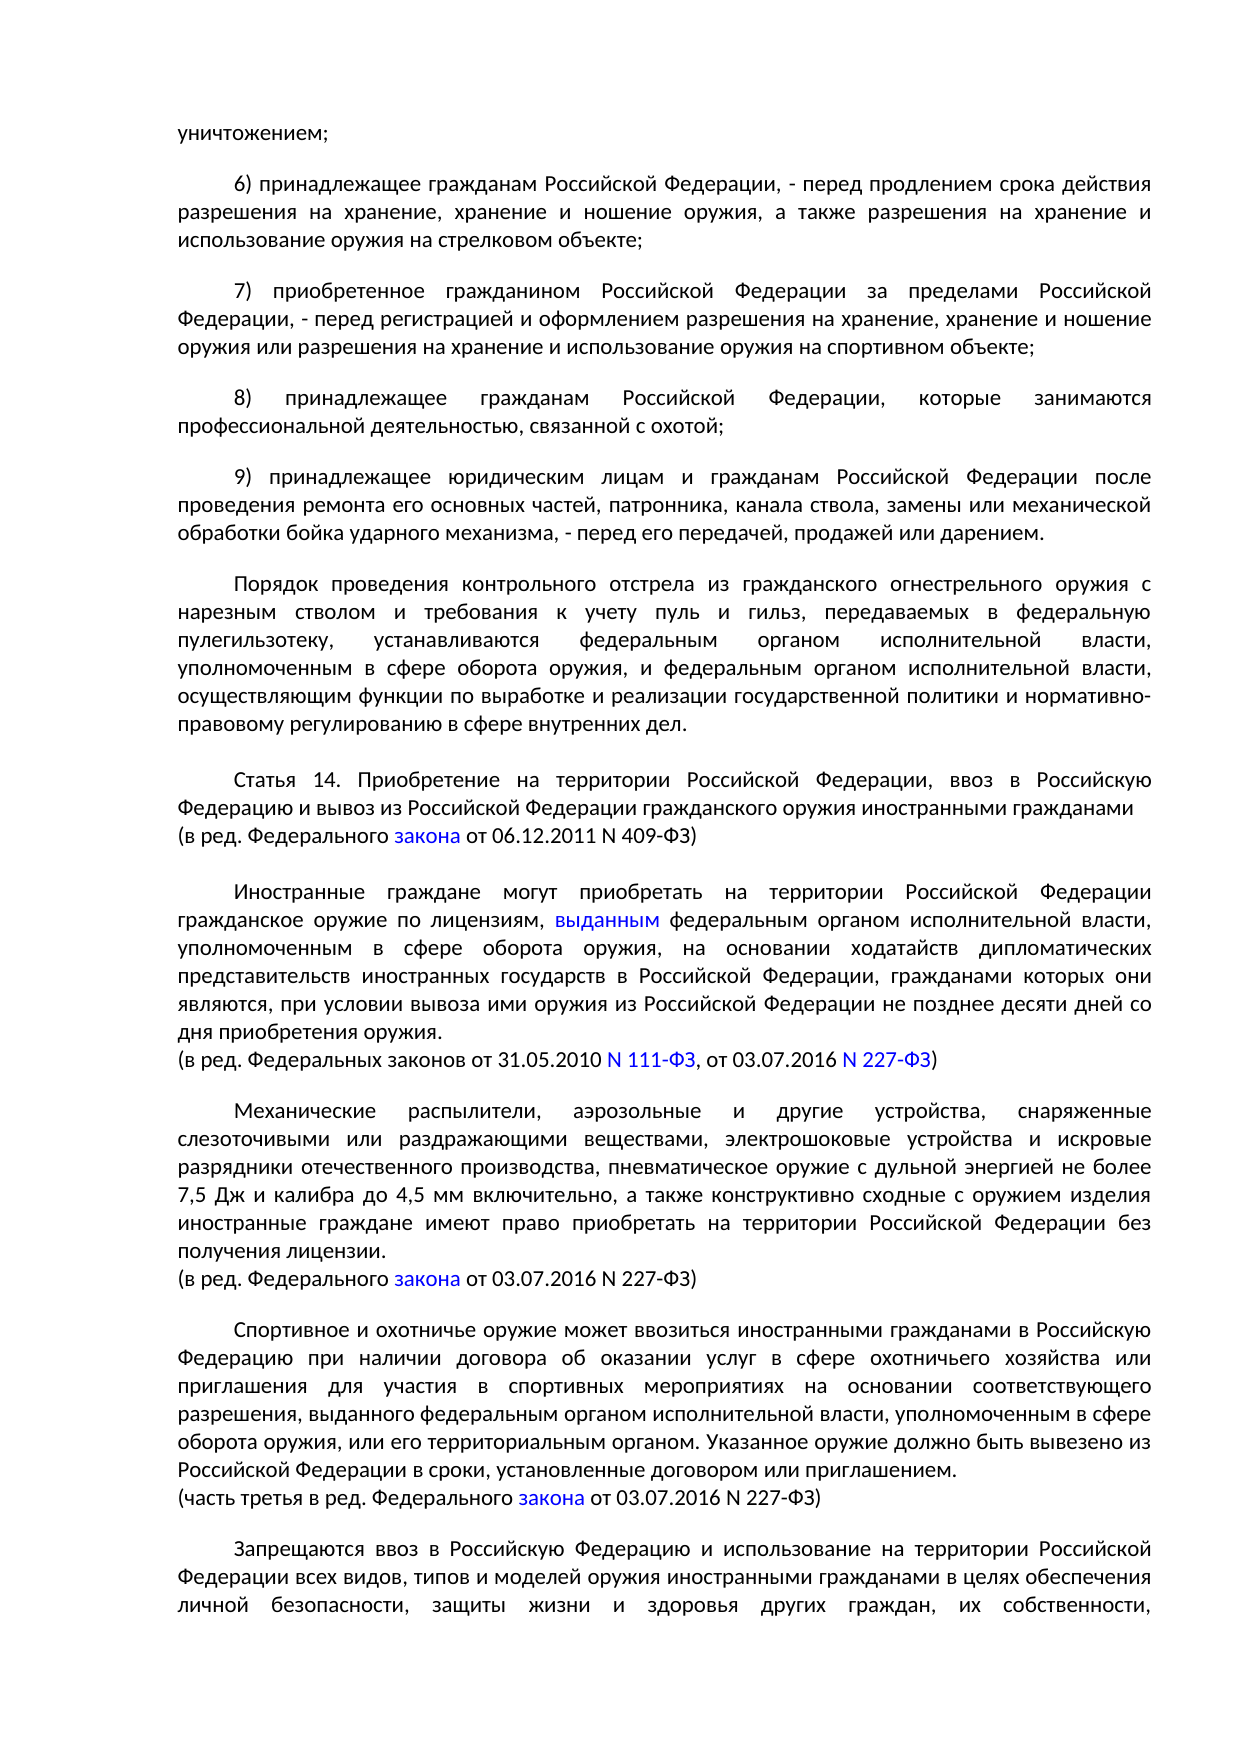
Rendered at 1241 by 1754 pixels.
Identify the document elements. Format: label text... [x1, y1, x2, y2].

text (часть третья в ред. Федерального закона от 03.07.2016 N 227-ФЗ) [177, 1483, 1152, 1511]
text Иностранные граждане могут приобретать на территории Российской Федерации гражданское оружие по лицензиям, выданным федеральным органом исполнительной власти, уполномоченным в сфере оборота оружия, на основании ходатайств дипломатических представительств иностранных государств в Российской Федерации, гражданами которых они являются, при условии вывоза ими оружия из Российской Федерации не позднее десяти дней со дня приобретения оружия. [177, 877, 1152, 1045]
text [177, 1534, 1152, 1618]
text 9) принадлежащее юридическим лицам и гражданам Российской Федерации после проведения ремонта его основных частей, патронника, канала ствола, замены или механической обработки бойка ударного механизма, - перед его передачей, продажей или дарением. [177, 462, 1152, 546]
text (в ред. Федеральных законов от 31.05.2010 N 111-ФЗ, от 03.07.2016 N 227-ФЗ) [177, 1045, 1152, 1073]
text 8) принадлежащее гражданам Российской Федерации, которые занимаются профессиональной деятельностью, связанной с охотой; [177, 383, 1152, 439]
text Статья 14. Приобретение на территории Российской Федерации, ввоз в Российскую Федерацию и вывоз из Российской Федерации гражданского оружия иностранными гражданами [177, 765, 1152, 821]
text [177, 118, 1152, 146]
text (в ред. Федерального закона от 06.12.2011 N 409-ФЗ) [177, 821, 1152, 849]
text 7) приобретенное гражданином Российской Федерации за пределами Российской Федерации, - перед регистрацией и оформлением разрешения на хранение, хранение и ношение оружия или разрешения на хранение и использование оружия на спортивном объекте; [177, 276, 1152, 360]
text Механические распылители, аэрозольные и другие устройства, снаряженные слезоточивыми или раздражающими веществами, электрошоковые устройства и искровые разрядники отечественного производства, пневматическое оружие с дульной энергией не более 7,5 Дж и калибра до 4,5 мм включительно, а также конструктивно сходные с оружием изделия иностранные граждане имеют право приобретать на территории Российской Федерации без получения лицензии. [177, 1096, 1152, 1264]
text Порядок проведения контрольного отстрела из гражданского огнестрельного оружия с нарезным стволом и требования к учету пуль и гильз, передаваемых в федеральную пулегильзотеку, устанавливаются федеральным органом исполнительной власти, уполномоченным в сфере оборота оружия, и федеральным органом исполнительной власти, осуществляющим функции по выработке и реализации государственной политики и нормативно-правовому регулированию в сфере внутренних дел. [177, 569, 1152, 737]
text 6) принадлежащее гражданам Российской Федерации, - перед продлением срока действия разрешения на хранение, хранение и ношение оружия, а также разрешения на хранение и использование оружия на стрелковом объекте; [177, 169, 1152, 253]
text (в ред. Федерального закона от 03.07.2016 N 227-ФЗ) [177, 1264, 1152, 1292]
text Спортивное и охотничье оружие может ввозиться иностранными гражданами в Российскую Федерацию при наличии договора об оказании услуг в сфере охотничьего хозяйства или приглашения для участия в спортивных мероприятиях на основании соответствующего разрешения, выданного федеральным органом исполнительной власти, уполномоченным в сфере оборота оружия, или его территориальным органом. Указанное оружие должно быть вывезено из Российской Федерации в сроки, установленные договором или приглашением. [177, 1315, 1152, 1483]
